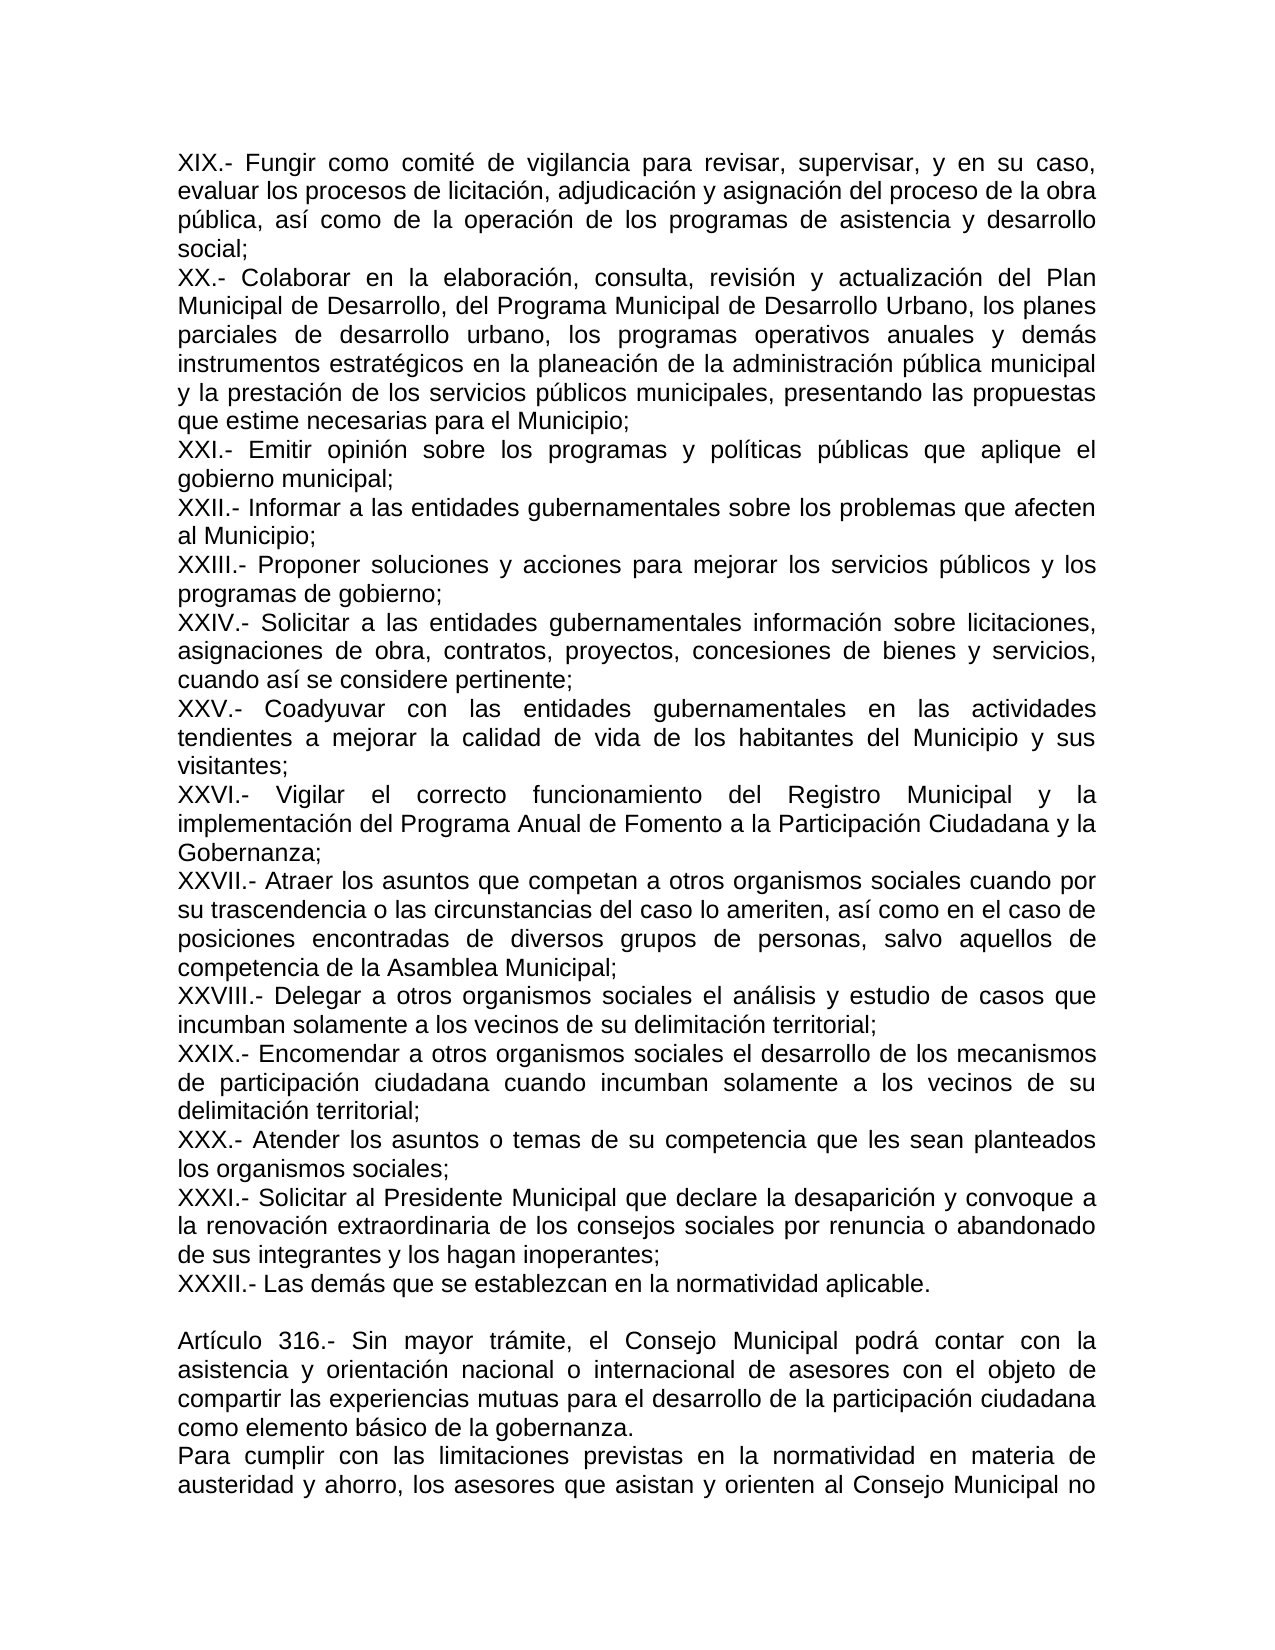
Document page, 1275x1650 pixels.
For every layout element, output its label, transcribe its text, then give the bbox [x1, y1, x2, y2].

text XXXII.- Las demás que se establezcan en la normatividad aplicable. [177, 1269, 1098, 1298]
text XIX.- Fungir como comité de vigilancia para revisar, supervisar, y en su caso, evaluar los procesos de licitación, adjudicación y asignación del proceso de la obra pública, así como de la operación de los programas de asistencia y desarrollo social; [177, 148, 1098, 263]
text XXVI.- Vigilar el correcto funcionamiento del Registro Municipal y la implementación del Programa Anual de Fomento a la Participación Ciudadana y la Gobernanza; [177, 780, 1098, 866]
text XXV.- Coadyuvar con las entidades gubernamentales en las actividades tendientes a mejorar la calidad de vida de los habitantes del Municipio y sus visitantes; [177, 694, 1098, 780]
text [177, 1441, 1098, 1499]
text XXIII.- Proponer soluciones y acciones para mejorar los servicios públicos y los programas de gobierno; [177, 550, 1098, 608]
text XXIX.- Encomendar a otros organismos sociales el desarrollo de los mecanismos de participación ciudadana cuando incumban solamente a los vecinos de su delimitación territorial; [177, 1039, 1098, 1125]
text XXXI.- Solicitar al Presidente Municipal que declare la desaparición y convoque a la renovación extraordinaria de los consejos sociales por renuncia o abandonado de sus integrantes y los hagan inoperantes; [177, 1183, 1098, 1269]
text XXII.- Informar a las entidades gubernamentales sobre los problemas que afecten al Municipio; [177, 493, 1098, 550]
text XXX.- Atender los asuntos o temas de su competencia que les sean planteados los organismos sociales; [177, 1125, 1098, 1183]
text XXIV.- Solicitar a las entidades gubernamentales información sobre licitaciones, asignaciones de obra, contratos, proyectos, concesiones de bienes y servicios, cuando así se considere pertinente; [177, 608, 1098, 694]
text XXI.- Emitir opinión sobre los programas y políticas públicas que aplique el gobierno municipal; [177, 435, 1098, 493]
text Artículo 316.- Sin mayor trámite, el Consejo Municipal podrá contar con la asistencia y orientación nacional o internacional de asesores con el objeto de compartir las experiencias mutuas para el desarrollo de la participación ciudadana como elemento básico de la gobernanza. [177, 1326, 1098, 1441]
text XXVIII.- Delegar a otros organismos sociales el análisis y estudio de casos que incumban solamente a los vecinos de su delimitación territorial; [177, 981, 1098, 1039]
text XX.- Colaborar en la elaboración, consulta, revisión y actualización del Plan Municipal de Desarrollo, del Programa Municipal de Desarrollo Urbano, los planes parciales de desarrollo urbano, los programas operativos anuales y demás instrumentos estratégicos en la planeación de la administración pública municipal y la prestación de los servicios públicos municipales, presentando las propuestas que estime necesarias para el Municipio; [177, 263, 1098, 435]
text XXVII.- Atraer los asuntos que competan a otros organismos sociales cuando por su trascendencia o las circunstancias del caso lo ameriten, así como en el caso de posiciones encontradas de diversos grupos de personas, salvo aquellos de competencia de la Asamblea Municipal; [177, 866, 1098, 981]
